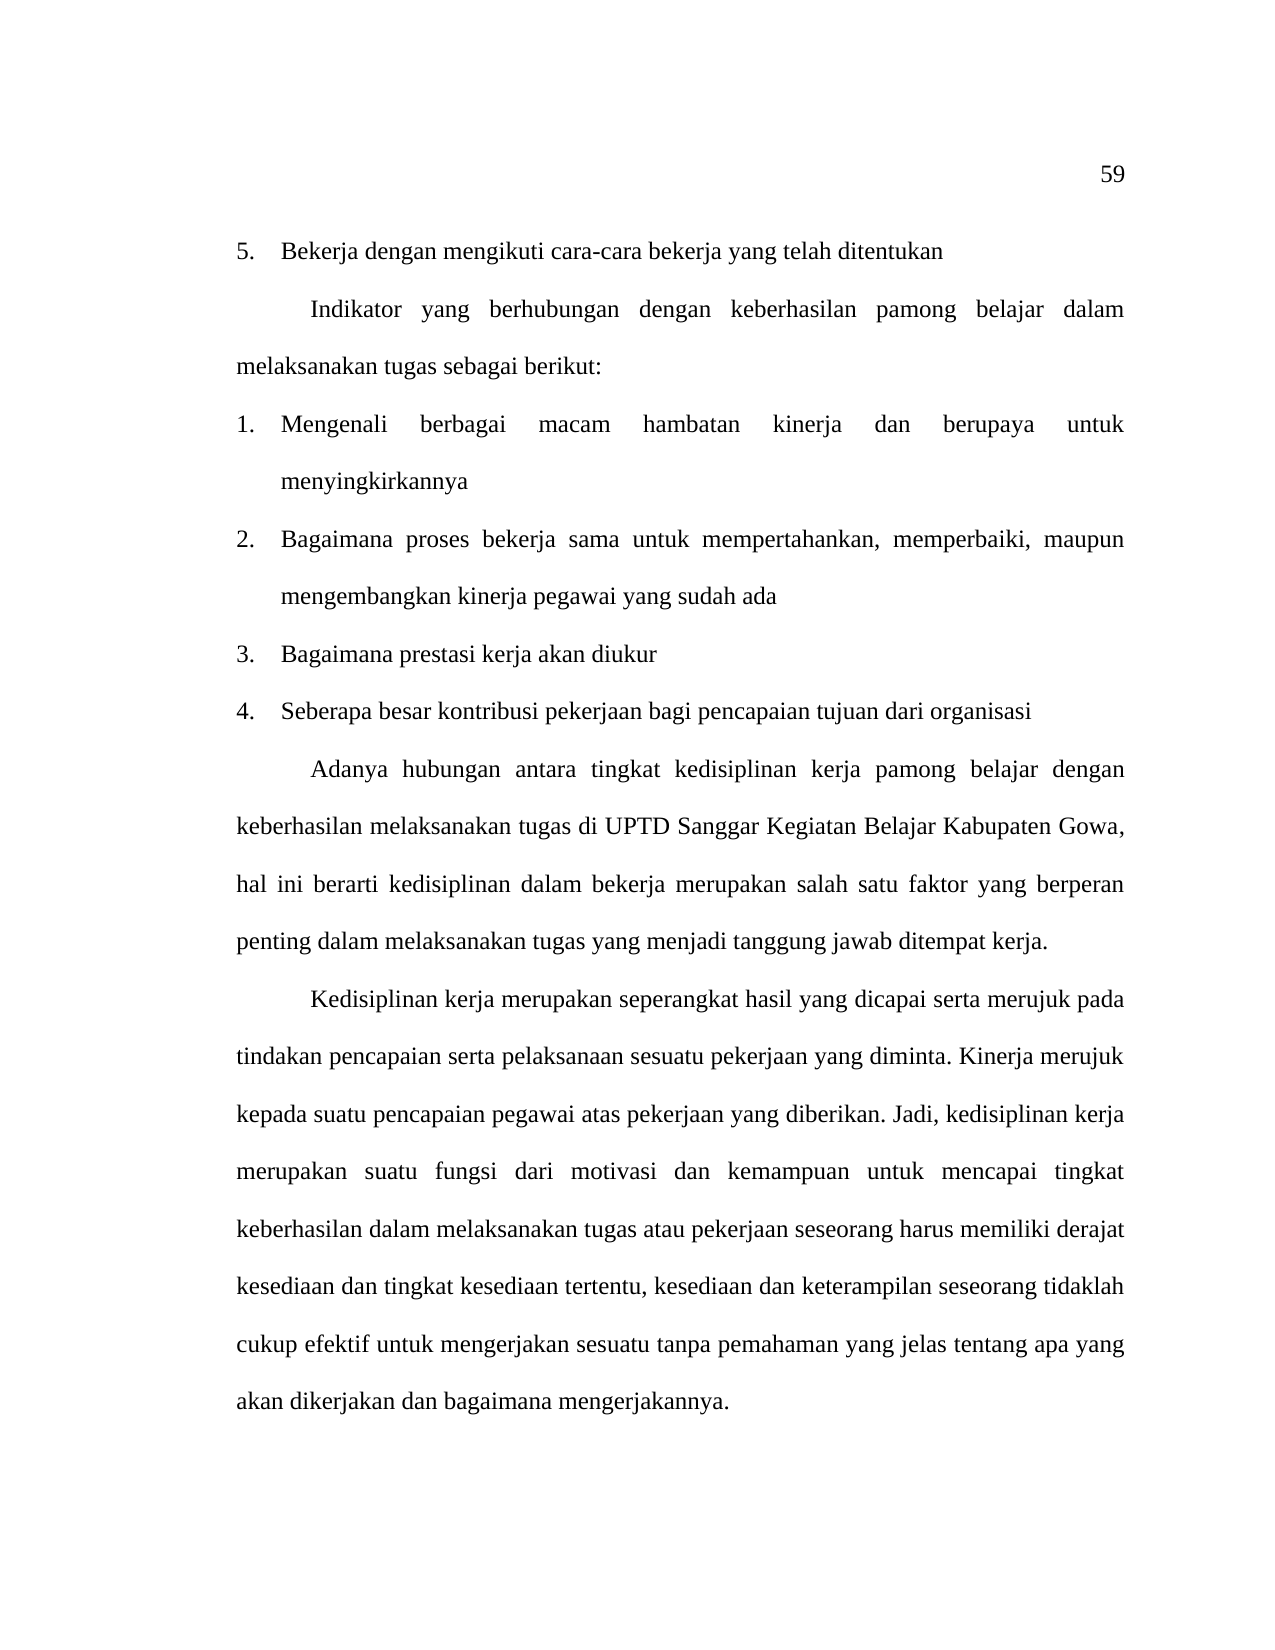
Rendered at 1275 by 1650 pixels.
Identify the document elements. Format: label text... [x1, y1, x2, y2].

list Kedisiplinan kerja merupakan seperangkat hasil yang dicapai serta merujuk pada tindakan pencapaian serta pelaksanaan sesuatu pekerjaan yang diminta. Kinerja merujuk kepada suatu pencapaian pegawai atas pekerjaan yang diberikan. Jadi, kedisiplinan kerja merupakan suatu fungsi dari motivasi dan kemampuan untuk mencapai tingkat keberhasilan dalam melaksanakan tugas atau pekerjaan seseorang harus memiliki derajat kesediaan dan tingkat kesediaan tertentu, kesediaan dan keterampilan seseorang tidaklah cukup efektif untuk mengerjakan sesuatu tanpa pemahaman yang jelas tentang apa yang akan dikerjakan dan bagaimana mengerjakannya. [236, 984, 1125, 1415]
list Bagaimana prestasi kerja akan diukur [236, 639, 1125, 667]
list Bekerja dengan mengikuti cara-cara bekerja yang telah ditentukan [236, 236, 1125, 265]
text Indikator yang berhubungan dengan keberhasilan pamong belajar dalam melaksanakan tugas sebagai berikut: [236, 294, 1125, 380]
list Mengenali berbagai macam hambatan kinerja dan berupaya untuk menyingkirkannya [236, 409, 1125, 495]
text Adanya hubungan antara tingkat kedisiplinan kerja pamong belajar dengan keberhasilan melaksanakan tugas di UPTD Sanggar Kegiatan Belajar Kabupaten Gowa, hal ini berarti kedisiplinan dalam bekerja merupakan salah satu faktor yang berperan penting dalam melaksanakan tugas yang menjadi tanggung jawab ditempat kerja. [236, 754, 1125, 955]
list Seberapa besar kontribusi pekerjaan bagi pencapaian tujuan dari organisasi [236, 696, 1125, 725]
list Bagaimana proses bekerja sama untuk mempertahankan, memperbaiki, maupun mengembangkan kinerja pegawai yang sudah ada [236, 524, 1125, 610]
